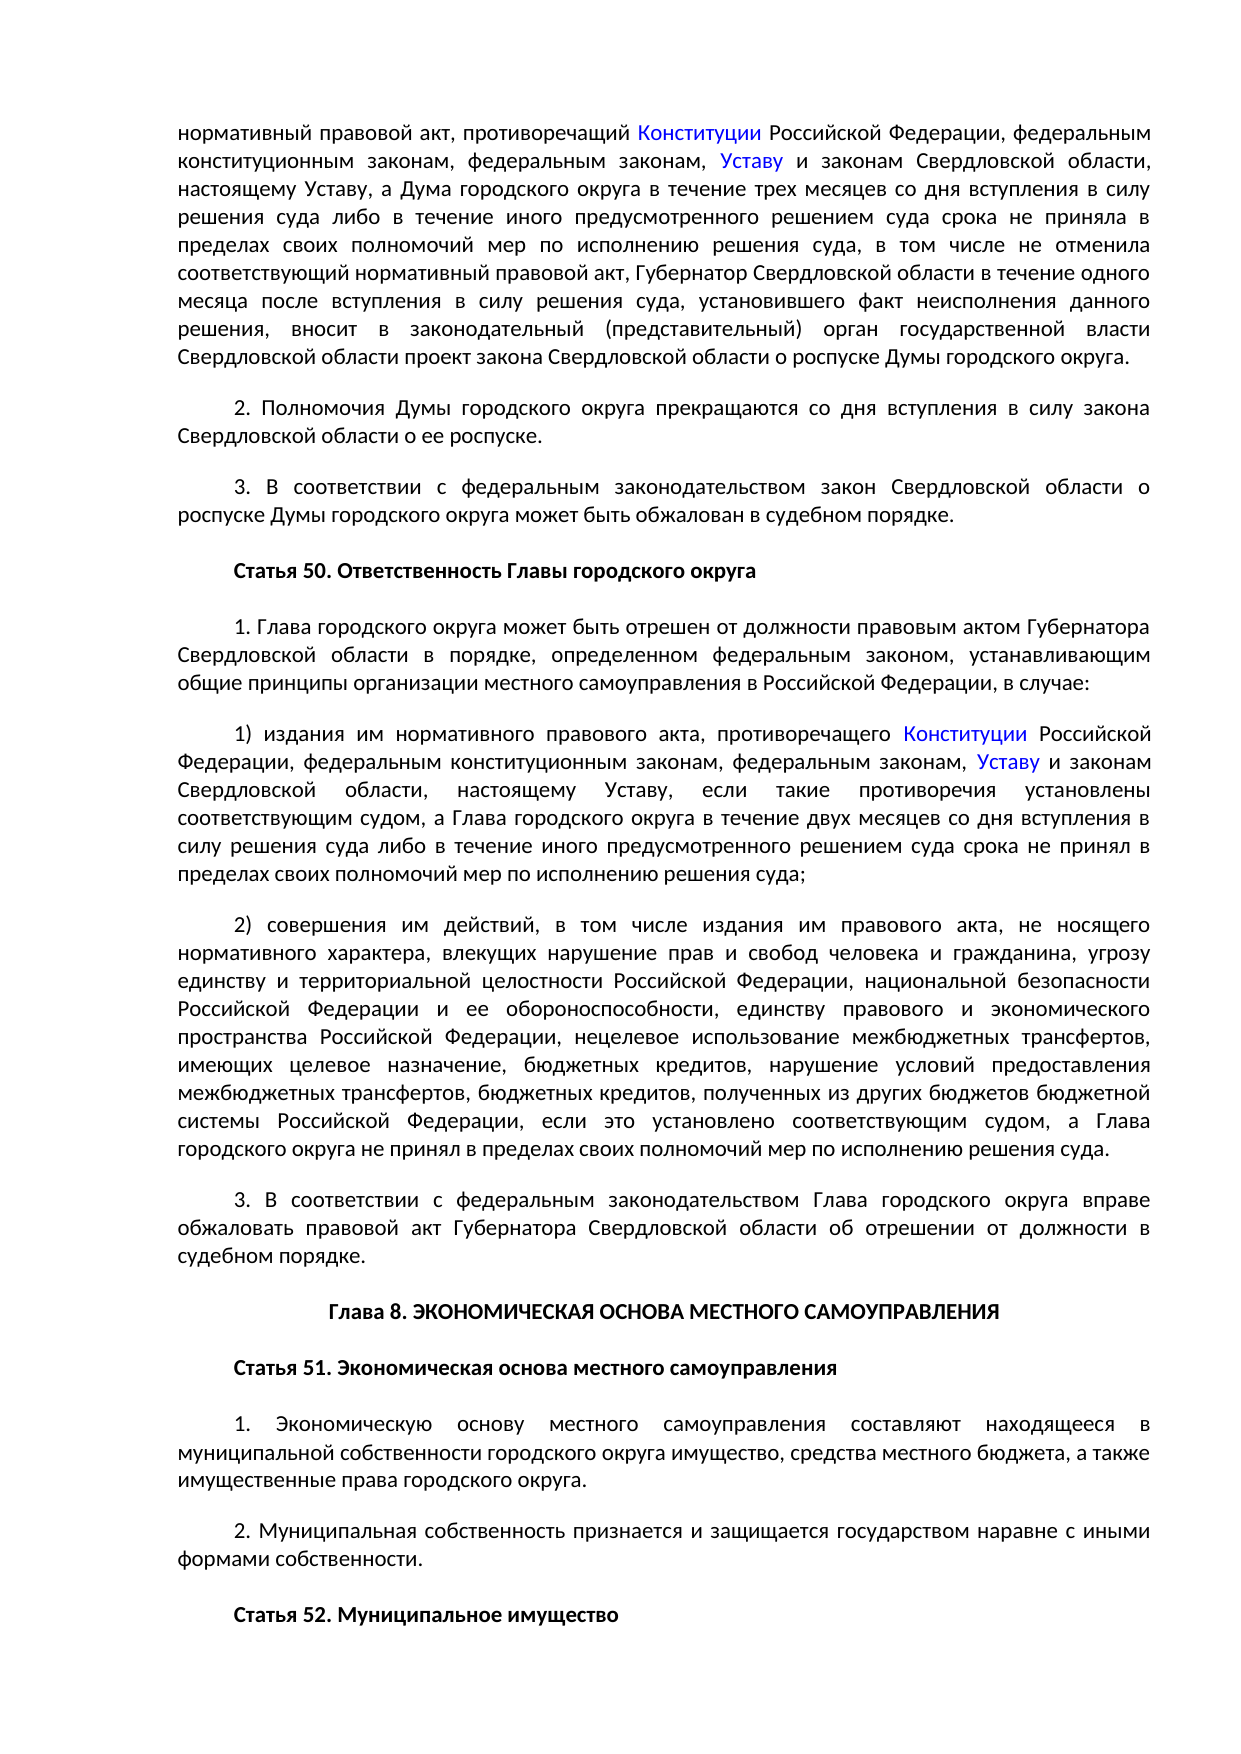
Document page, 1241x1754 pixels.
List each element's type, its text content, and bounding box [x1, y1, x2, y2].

text 1. Глава городского округа может быть отрешен от должности правовым актом Губернатора Свердловской области в порядке, определенном федеральным законом, устанавливающим общие принципы организации местного самоуправления в Российской Федерации, в случае: [177, 612, 1152, 696]
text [177, 118, 1152, 370]
text 1. Экономическую основу местного самоуправления составляют находящееся в муниципальной собственности городского округа имущество, средства местного бюджета, а также имущественные права городского округа. [177, 1409, 1152, 1494]
title Глава 8. ЭКОНОМИЧЕСКАЯ ОСНОВА МЕСТНОГО САМОУПРАВЛЕНИЯ [177, 1297, 1152, 1326]
text 1) издания им нормативного правового акта, противоречащего Конституции Российской Федерации, федеральным конституционным законам, федеральным законам, Уставу и законам Свердловской области, настоящему Уставу, если такие противоречия установлены соответствующим судом, а Глава городского округа в течение двух месяцев со дня вступления в силу решения суда либо в течение иного предусмотренного решением суда срока не принял в пределах своих полномочий мер по исполнению решения суда; [177, 719, 1152, 887]
text 2) совершения им действий, в том числе издания им правового акта, не носящего нормативного характера, влекущих нарушение прав и свобод человека и гражданина, угрозу единству и территориальной целостности Российской Федерации, национальной безопасности Российской Федерации и ее обороноспособности, единству правового и экономического пространства Российской Федерации, нецелевое использование межбюджетных трансфертов, имеющих целевое назначение, бюджетных кредитов, нарушение условий предоставления межбюджетных трансфертов, бюджетных кредитов, полученных из других бюджетов бюджетной системы Российской Федерации, если это установлено соответствующим судом, а Глава городского округа не принял в пределах своих полномочий мер по исполнению решения суда. [177, 910, 1152, 1162]
title Статья 50. Ответственность Главы городского округа [177, 556, 1152, 584]
text 3. В соответствии с федеральным законодательством закон Свердловской области о роспуске Думы городского округа может быть обжалован в судебном порядке. [177, 472, 1152, 528]
text 2. Полномочия Думы городского округа прекращаются со дня вступления в силу закона Свердловской области о ее роспуске. [177, 393, 1152, 449]
text 2. Муниципальная собственность признается и защищается государством наравне с иными формами собственности. [177, 1517, 1152, 1573]
text 3. В соответствии с федеральным законодательством Глава городского округа вправе обжаловать правовой акт Губернатора Свердловской области об отрешении от должности в судебном порядке. [177, 1185, 1152, 1269]
title Статья 51. Экономическая основа местного самоуправления [177, 1353, 1152, 1382]
title Статья 52. Муниципальное имущество [177, 1601, 1152, 1629]
